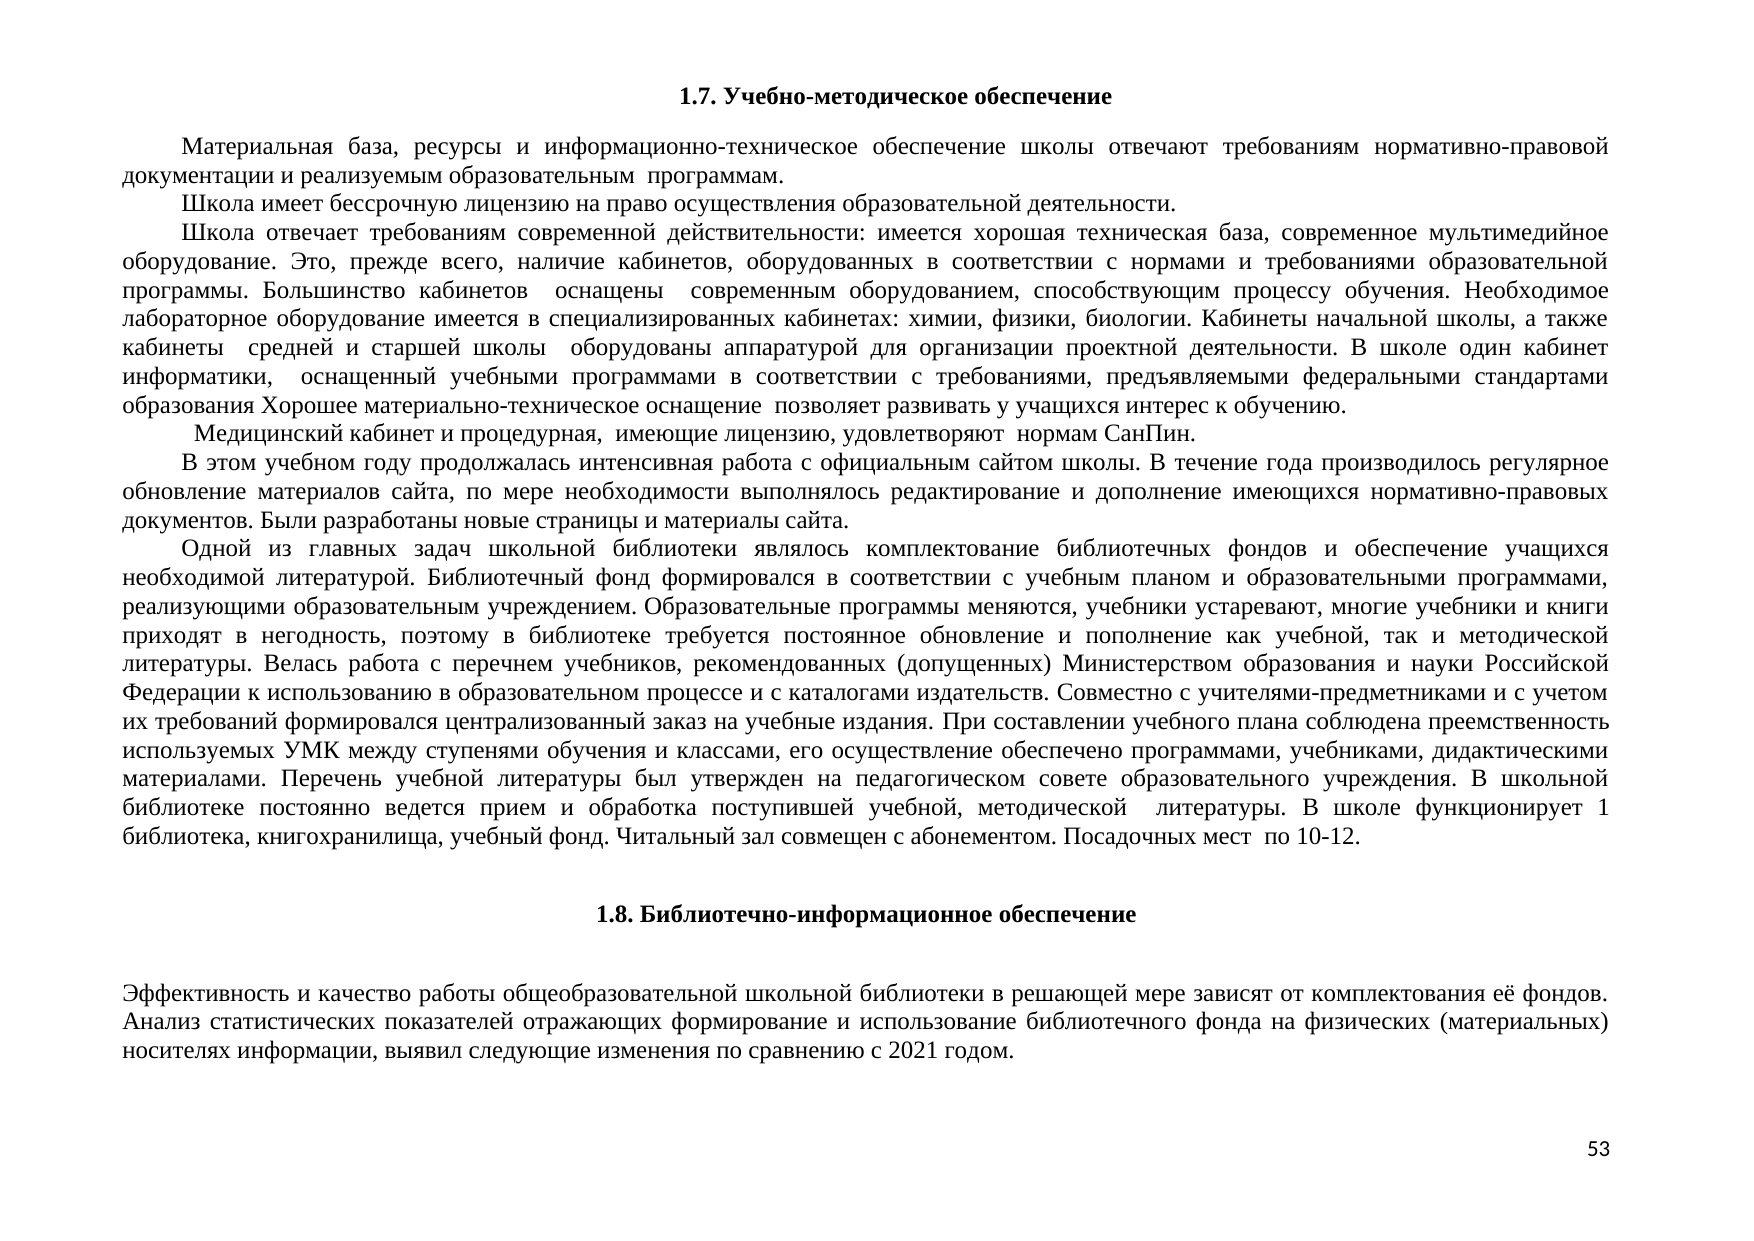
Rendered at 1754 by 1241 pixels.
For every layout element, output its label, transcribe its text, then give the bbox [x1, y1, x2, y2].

text Материальная база, ресурсы и информационно-техническое обеспечение школы отвечают требованиям нормативно-правовой документации и реализуемым образовательным программам. [122, 131, 1610, 188]
text Эффективность и качество работы общеобразовательной школьной библиотеки в решающей мере зависят от комплектования её фондов. Анализ статистических показателей отражающих формирование и использование библиотечного фонда на физических (материальных) носителях информации, выявил следующие изменения по сравнению с 2021 годом. [122, 949, 1610, 1064]
text Одной из главных задач школьной библиотеки являлось комплектование библиотечных фондов и обеспечение учащихся необходимой литературой. Библиотечный фонд формировался в соответствии с учебным планом и образовательными программами, реализующими образовательным учреждением. Образовательные программы меняются, учебники устаревают, многие учебники и книги приходят в негодность, поэтому в библиотеке требуется постоянное обновление и пополнение как учебной, так и методической литературы. Велась работа с перечнем учебников, рекомендованных (допущенных) Министерством образования и науки Российской Федерации к использованию в образовательном процессе и с каталогами издательств. Совместно с учителями-предметниками и с учетом их требований формировался централизованный заказ на учебные издания. При составлении учебного плана соблюдена преемственность используемых УМК между ступенями обучения и классами, его осуществление обеспечено программами, учебниками, дидактическими материалами. Перечень учебной литературы был утвержден на педагогическом совете образовательного учреждения. В школьной библиотеке постоянно ведется прием и обработка поступившей учебной, методической литературы. В школе функционирует 1 библиотека, книгохранилища, учебный фонд. Читальный зал совмещен с абонементом. Посадочных мест по 10-12. [122, 792, 1610, 850]
text 1.8. Библиотечно-информационное обеспечение [122, 899, 1610, 928]
text 1.7. Учебно-методическое обеспечение [122, 81, 1610, 110]
text Школа отвечает требованиям современной действительности: имеется хорошая техническая база, современное мультимедийное оборудование. Это, прежде всего, наличие кабинетов, оборудованных в соответствии с нормами и требованиями образовательной программы. Большинство кабинетов оснащены современным оборудованием, способствующим процессу обучения. Необходимое лабораторное оборудование имеется в специализированных кабинетах: химии, физики, биологии. Кабинеты начальной школы, а также кабинеты средней и старшей школы оборудованы аппаратурой для организации проектной деятельности. В школе один кабинет информатики, оснащенный учебными программами в соответствии с требованиями, предъявляемыми федеральными стандартами образования Хорошее материально-техническое оснащение позволяет развивать у учащихся интерес к обучению. [122, 217, 1610, 418]
text Медицинский кабинет и процедурная, имеющие лицензию, удовлетворяют нормам СанПин. [122, 418, 1610, 447]
text Школа имеет бессрочную лицензию на право осуществления образовательной деятельности. [122, 188, 1610, 217]
text В этом учебном году продолжалась интенсивная работа с официальным сайтом школы. В течение года производилось регулярное обновление материалов сайта, по мере необходимости выполнялось редактирование и дополнение имеющихся нормативно-правовых документов. Были разработаны новые страницы и материалы сайта. [122, 447, 1610, 533]
text Одной из главных задач школьной библиотеки являлось комплектование библиотечных фондов и обеспечение учащихся необходимой литературой. Библиотечный фонд формировался в соответствии с учебным планом и образовательными программами, реализующими образовательным учреждением. Образовательные программы меняются, учебники устаревают, многие учебники и книги приходят в негодность, поэтому в библиотеке требуется постоянное обновление и пополнение как учебной, так и методической литературы. Велась работа с перечнем учебников, рекомендованных (допущенных) Министерством образования и науки Российской Федерации к использованию в образовательном процессе и с каталогами издательств. Совместно с учителями-предметниками и с учетом их требований формировался централизованный заказ на учебные издания. При составлении учебного плана соблюдена преемственность используемых УМК между ступенями обучения и классами, его осуществление обеспечено программами, учебниками, дидактическими материалами. Перечень учебной литературы был утвержден на педагогическом совете образовательного учреждения. В школьной библиотеке постоянно ведется прием и обработка поступившей учебной, методической литературы. В школе функционирует 1 библиотека, книгохранилища, учебный фонд. Читальный зал совмещен с абонементом. Посадочных мест по 10-12. [122, 706, 1610, 792]
